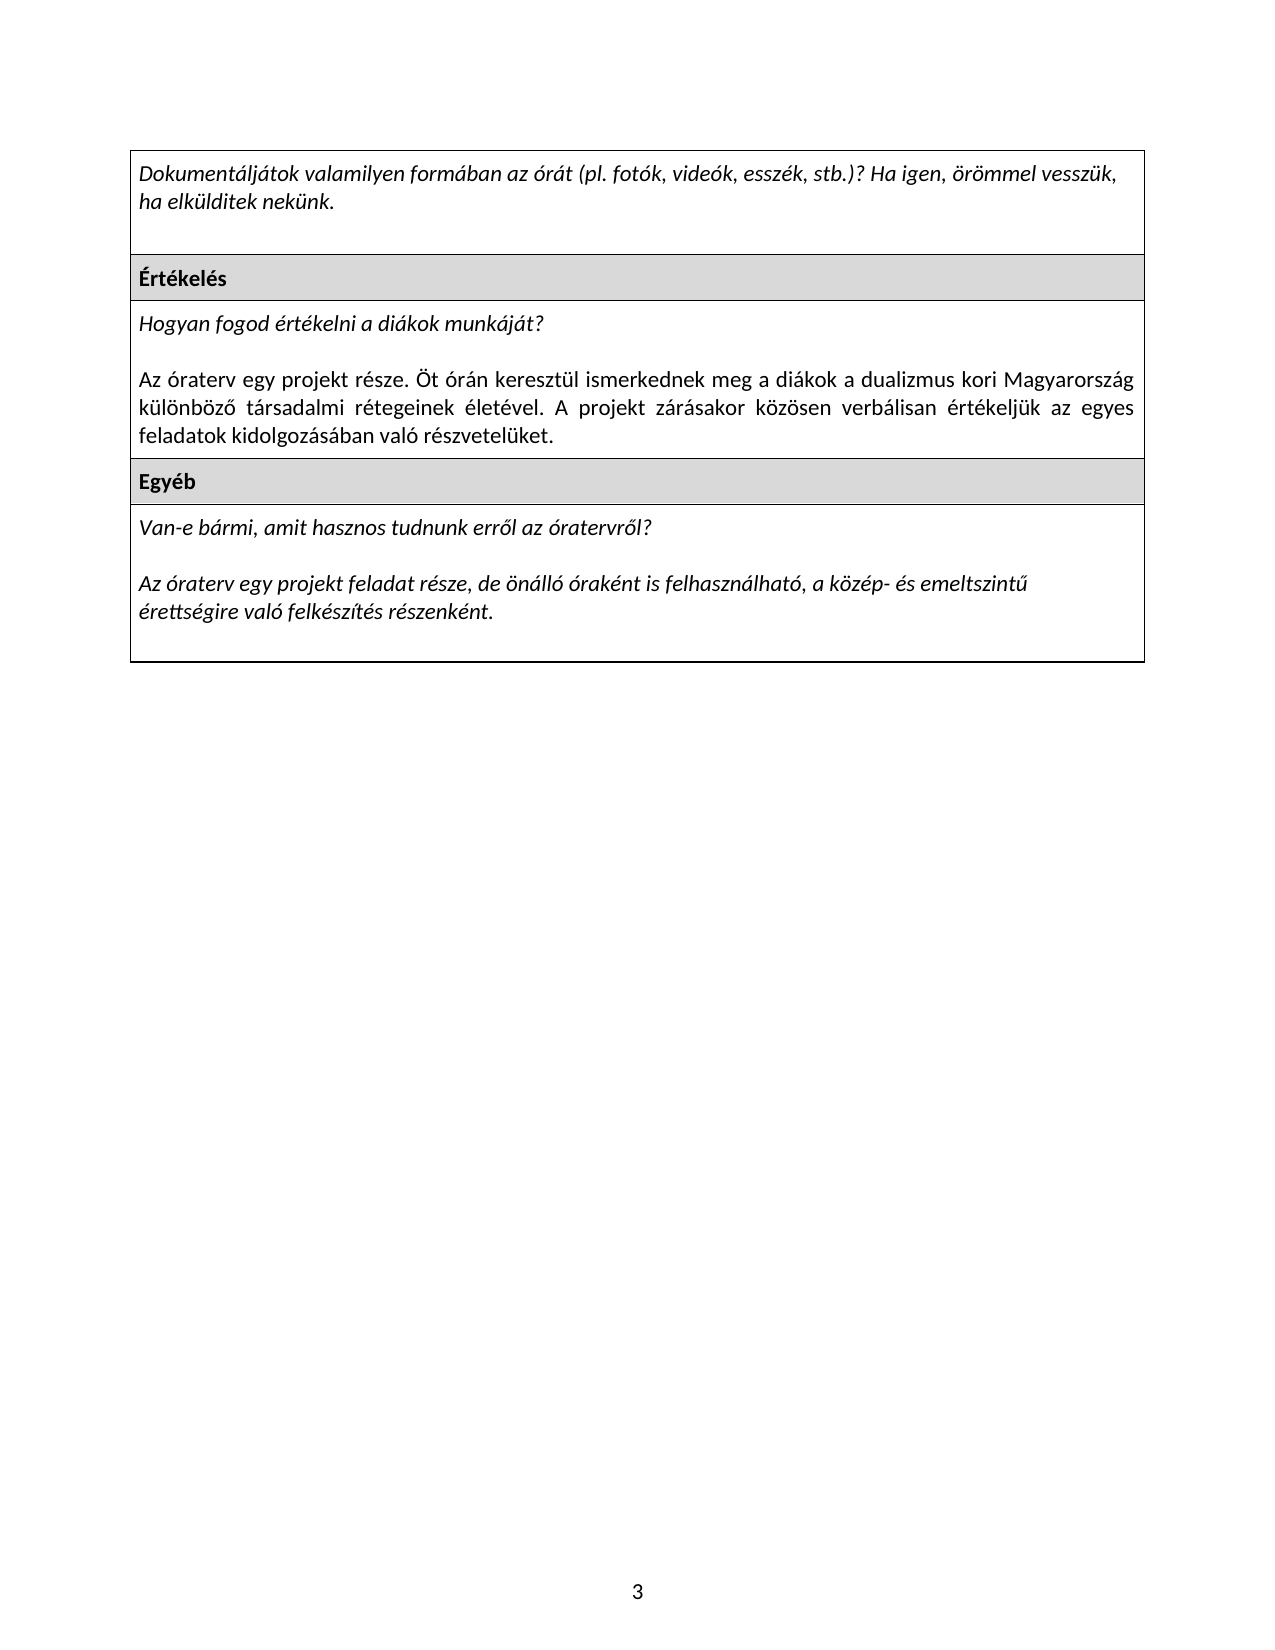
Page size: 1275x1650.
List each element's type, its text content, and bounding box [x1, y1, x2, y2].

table_cell Egyéb [131, 459, 1144, 503]
table_cell Van-e bármi, amit hasznos tudnunk erről az óratervről? Az óraterv egy projekt feladat része, de önálló óraként is felhasználható, a közép- és emeltszintű érettségire való felkészítés részenként. [131, 505, 1144, 661]
table_cell Dokumentáljátok valamilyen formában az órát (pl. fotók, videók, esszék, stb.)? Ha igen, örömmel vesszük, ha elkülditek nekünk. [131, 151, 1144, 254]
table_cell Hogyan fogod értékelni a diákok munkáját? Az óraterv egy projekt része. Öt órán keresztül ismerkednek meg a diákok a dualizmus kori Magyarország különböző társadalmi rétegeinek életével. A projekt zárásakor közösen verbálisan értékeljük az egyes feladatok kidolgozásában való részvetelüket. [131, 301, 1144, 458]
table_cell Értékelés [131, 255, 1144, 300]
